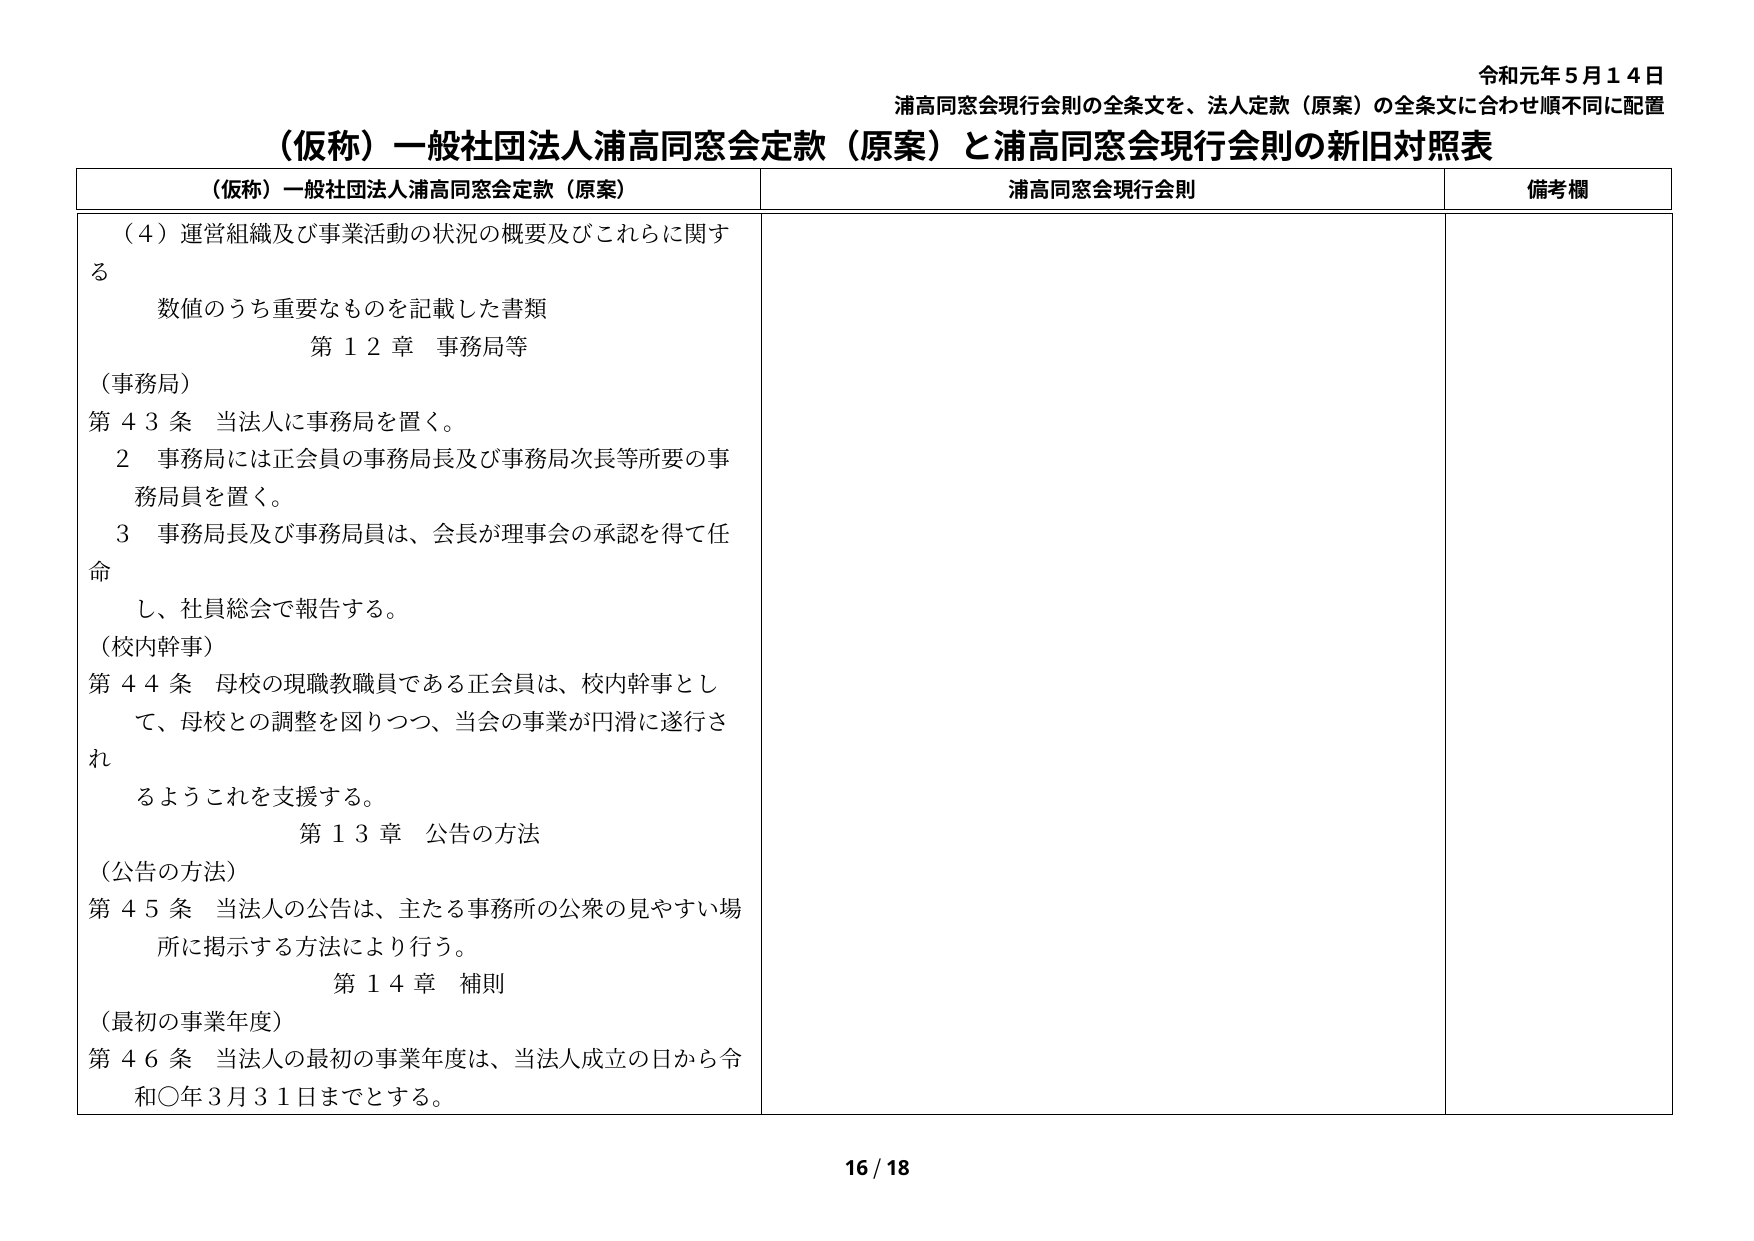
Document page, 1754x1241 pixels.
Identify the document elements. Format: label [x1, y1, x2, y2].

table_header [78, 214, 761, 1114]
table_header [1446, 214, 1672, 1114]
table_header [762, 214, 1445, 1114]
